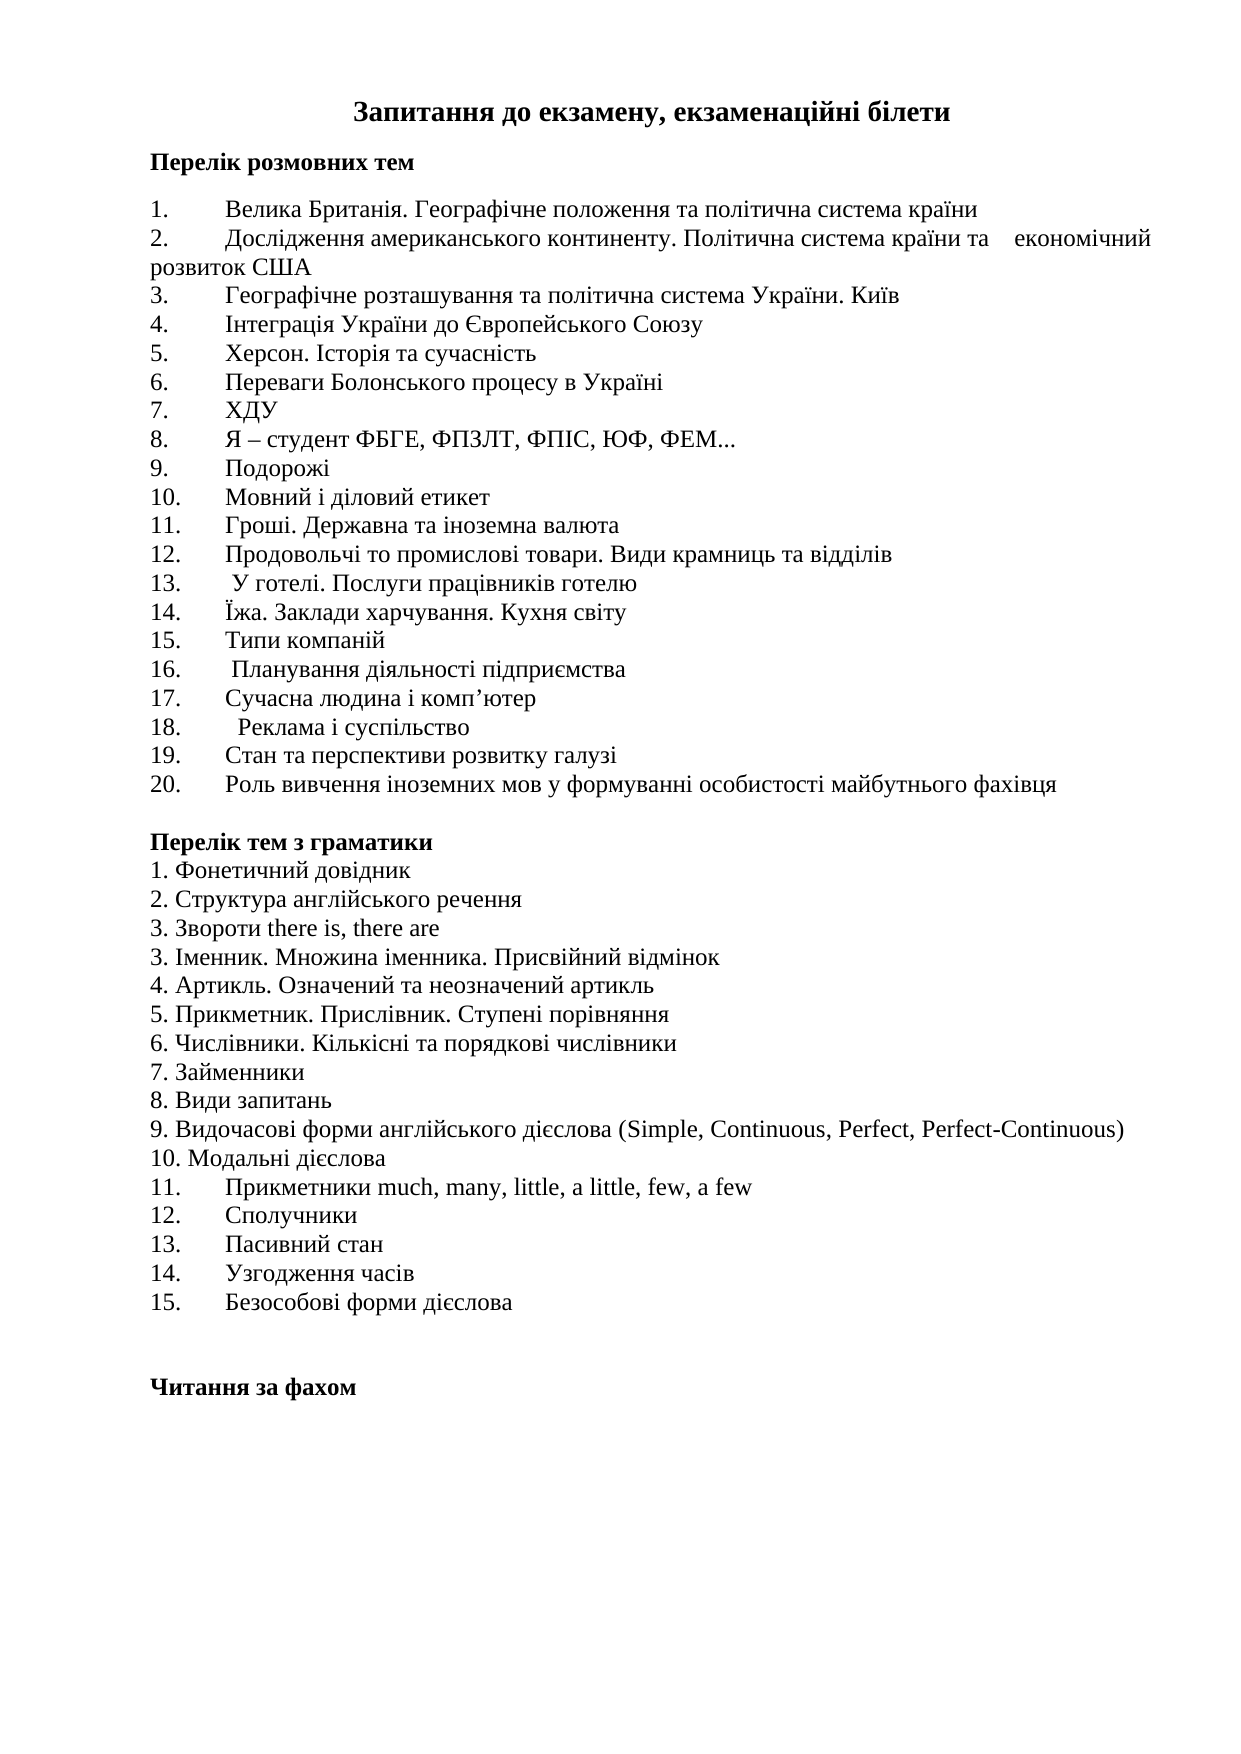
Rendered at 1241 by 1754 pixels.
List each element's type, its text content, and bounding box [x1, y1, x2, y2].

text 3. Іменник. Множина іменника. Присвійний відмінок [150, 942, 1154, 971]
list Типи компаній [150, 626, 1154, 654]
text 1. Фонетичний довідник [150, 856, 1154, 884]
list Географічне розташування та політична система України. Київ [150, 281, 1154, 309]
text 5. Прикметник. Прислівник. Ступені порівняння [150, 999, 1154, 1028]
list Реклама і суспільство [150, 712, 1154, 741]
text 3. Звороти there is, there are [150, 913, 1154, 942]
list Їжа. Заклади харчування. Кухня світу [150, 597, 1154, 626]
list Дослідження американського континенту. Політична система країни та економічний розвиток США [150, 223, 1154, 281]
list У готелі. Послуги працівників готелю [150, 568, 1154, 597]
list Роль вивчення іноземних мов у формуванні особистості майбутнього фахівця [150, 769, 1154, 798]
text 9. Видочасові форми англійського дієслова (Simple, Continuous, Perfect, Perfect-Continuous) [150, 1114, 1154, 1143]
list Гроші. Державна та іноземна валюта [150, 511, 1154, 539]
text 8. Види запитань [150, 1086, 1154, 1114]
text Читання за фахом [150, 1372, 1154, 1401]
list Продовольчі то промислові товари. Види крамниць та відділів [150, 539, 1154, 568]
list Інтеграція України до Європейського Союзу [150, 309, 1154, 338]
list Мовний і діловий етикет [150, 482, 1154, 511]
list Пасивний стан [150, 1229, 1154, 1258]
text 10. Модальні дієслова [150, 1143, 1154, 1172]
list Подорожі [150, 453, 1154, 482]
list Сполучники [150, 1201, 1154, 1229]
list ХДУ [150, 396, 1154, 424]
text 2. Структура англійського речення [150, 884, 1154, 913]
list Безособові форми дієслова [150, 1287, 1154, 1316]
text 7. Займенники [150, 1057, 1154, 1086]
text 4. Артикль. Означений та неозначений артикль [150, 971, 1154, 999]
text 6. Числівники. Кількісні та порядкові числівники [150, 1028, 1154, 1057]
list Планування діяльності підприємства [150, 654, 1154, 683]
list Прикметники much, many, little, a little, few, a few [150, 1172, 1154, 1201]
text Запитання до екзамену, екзаменаційні білети [150, 94, 1154, 127]
list Стан та перспективи розвитку галузі [150, 741, 1154, 769]
list Сучасна людина і комп’ютер [150, 683, 1154, 712]
list Я – студент ФБГЕ, ФПЗЛТ, ФПІС, ЮФ, ФЕМ... [150, 424, 1154, 453]
text Перелік тем з граматики [150, 827, 1154, 856]
list Узгодження часів [150, 1258, 1154, 1287]
text Перелік розмовних тем [150, 147, 1154, 175]
list Велика Британія. Географічне положення та політична система країни [150, 194, 1154, 223]
list Херсон. Історія та сучасність [150, 338, 1154, 367]
list Переваги Болонського процесу в Україні [150, 367, 1154, 396]
